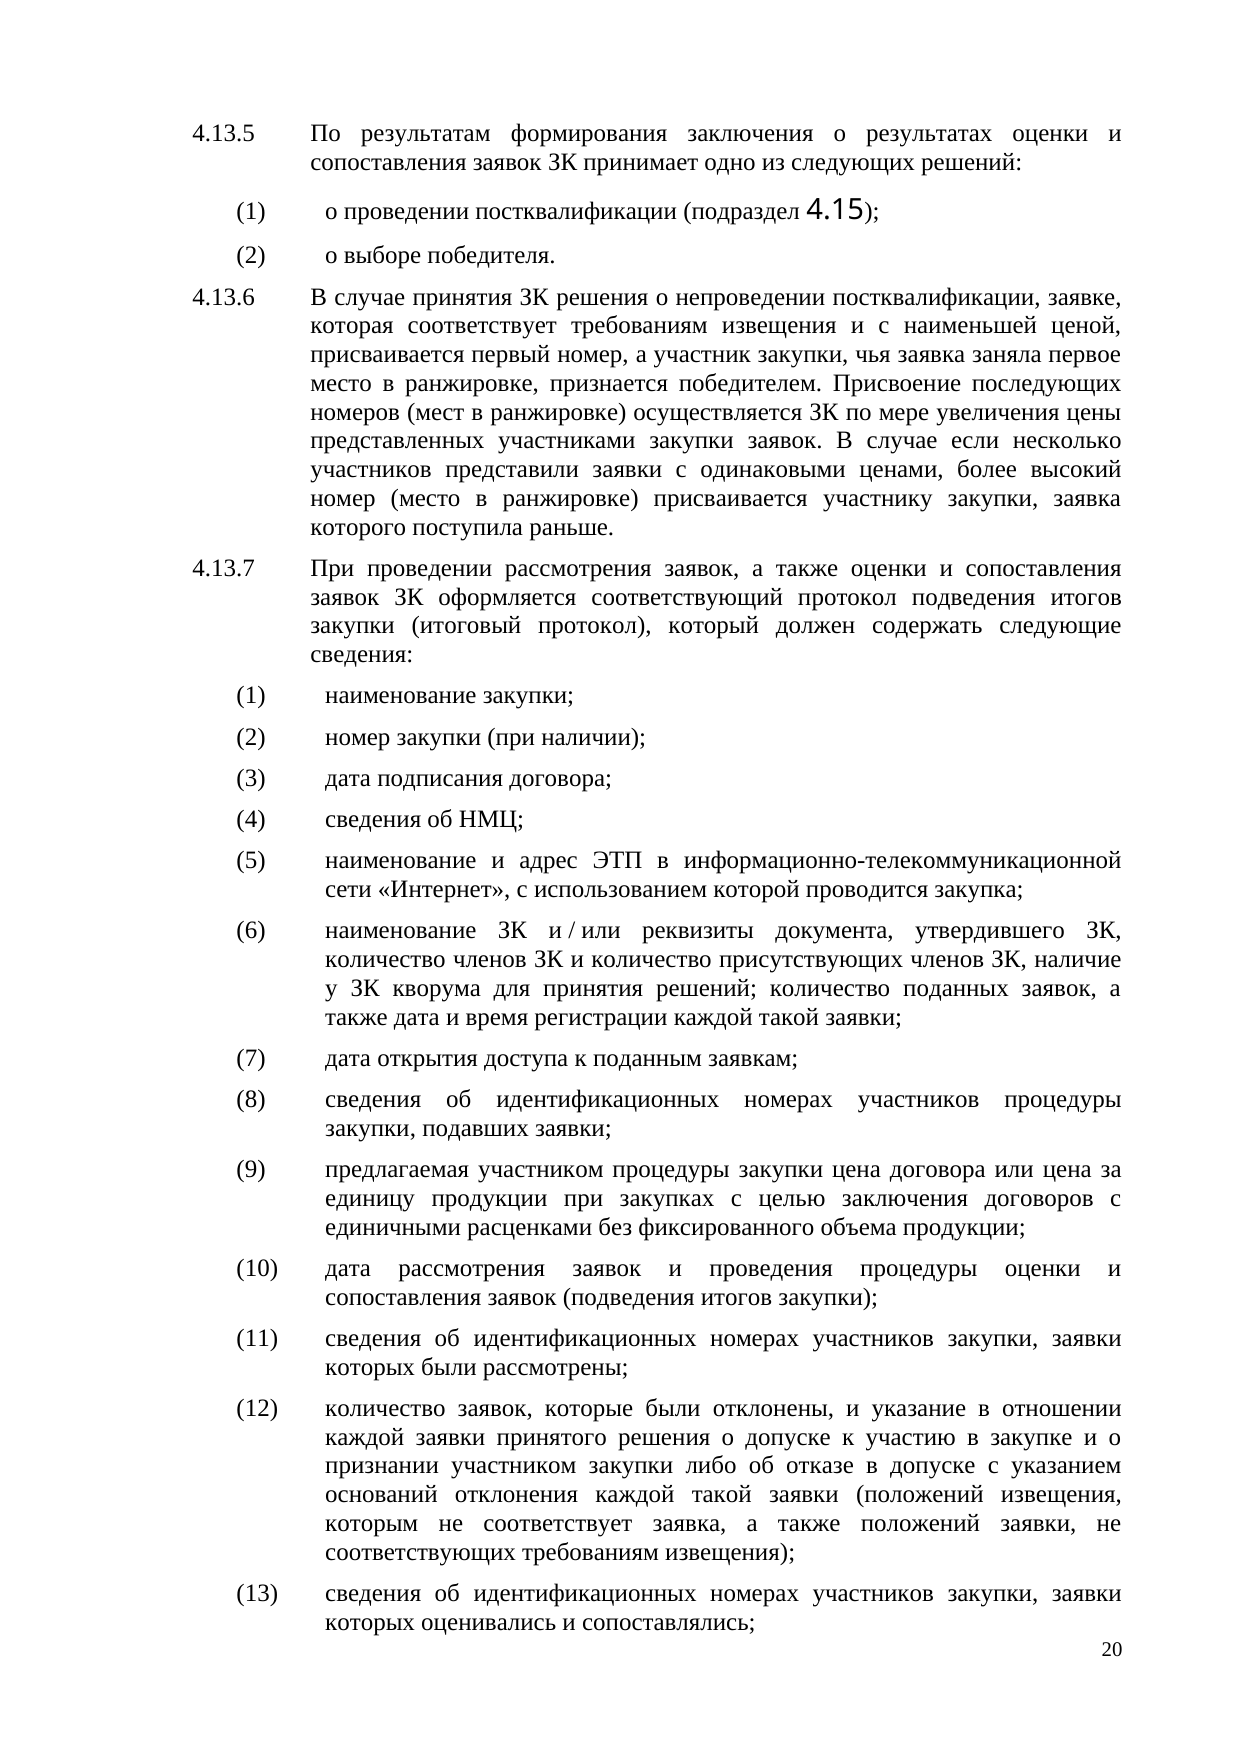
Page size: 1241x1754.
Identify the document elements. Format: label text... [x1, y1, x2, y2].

text дата рассмотрения заявок и проведения процедуры оценки и сопоставления заявок (подведения итогов закупки); [236, 1253, 1122, 1310]
text сведения об НМЦ; [236, 804, 1122, 833]
text наименование ЗК и / или реквизиты документа, утвердившего ЗК, количество членов ЗК и количество присутствующих членов ЗК, наличие у ЗК кворума для принятия решений; количество поданных заявок, а также дата и время регистрации каждой такой заявки; [236, 915, 1122, 1030]
text о выборе победителя. [236, 240, 1122, 269]
text дата открытия доступа к поданным заявкам; [236, 1043, 1122, 1072]
text дата подписания договора; [236, 763, 1122, 792]
text о проведении постквалификации (подраздел 4.15); [236, 188, 1122, 228]
text сведения об идентификационных номерах участников процедуры закупки, подавших заявки; [236, 1084, 1122, 1142]
text При проведении рассмотрения заявок, а также оценки и сопоставления заявок ЗК оформляется соответствующий протокол подведения итогов закупки (итоговый протокол), который должен содержать следующие сведения: [192, 553, 1122, 668]
text наименование закупки; [236, 680, 1122, 709]
text наименование и адрес ЭТП в информационно-телекоммуникационной сети «Интернет», с использованием которой проводится закупка; [236, 845, 1122, 903]
text количество заявок, которые были отклонены, и указание в отношении каждой заявки принятого решения о допуске к участию в закупке и о признании участником закупки либо об отказе в допуске с указанием оснований отклонения каждой такой заявки (положений извещения, которым не соответствует заявка, а также положений заявки, не соответствующих требованиям извещения); [236, 1393, 1122, 1565]
text В случае принятия ЗК решения о непроведении постквалификации, заявке, которая соответствует требованиям извещения и с наименьшей ценой, присваивается первый номер, а участник закупки, чья заявка заняла первое место в ранжировке, признается победителем. Присвоение последующих номеров (мест в ранжировке) осуществляется ЗК по мере увеличения цены представленных участниками закупки заявок. В случае если несколько участников представили заявки с одинаковыми ценами, более высокий номер (место в ранжировке) присваивается участнику закупки, заявка которого поступила раньше. [192, 282, 1122, 540]
text По результатам формирования заключения о результатах оценки и сопоставления заявок ЗК принимает одно из следующих решений: [192, 118, 1122, 176]
text сведения об идентификационных номерах участников закупки, заявки которых были рассмотрены; [236, 1323, 1122, 1380]
text предлагаемая участником процедуры закупки цена договора или цена за единицу продукции при закупках с целью заключения договоров с единичными расценками без фиксированного объема продукции; [236, 1154, 1122, 1240]
text сведения об идентификационных номерах участников закупки, заявки которых оценивались и сопоставлялись; [236, 1578, 1122, 1635]
text номер закупки (при наличии); [236, 722, 1122, 750]
